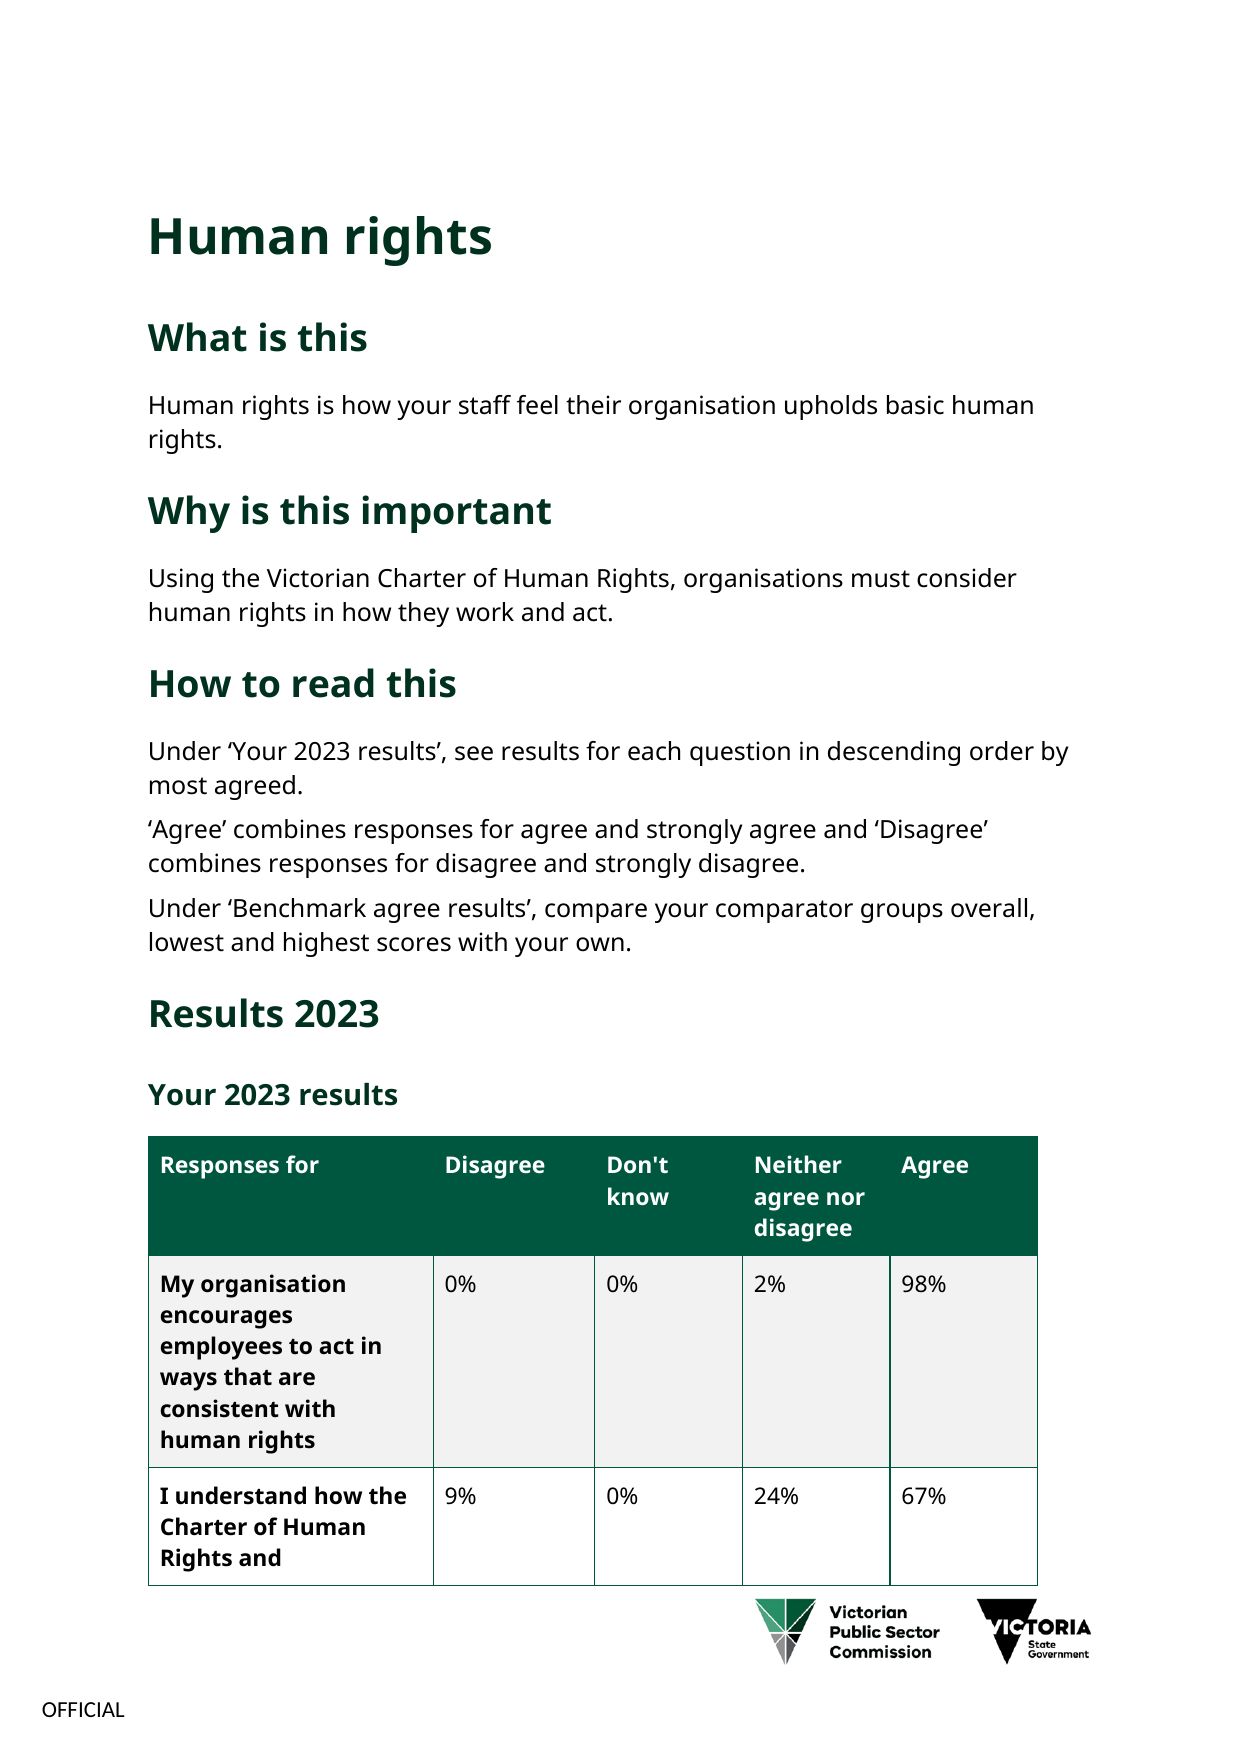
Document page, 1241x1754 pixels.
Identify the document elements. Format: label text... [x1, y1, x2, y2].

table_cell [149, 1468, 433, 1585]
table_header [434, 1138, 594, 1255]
text Under ‘Your 2023 results’, see results for each question in descending order by most agreed. [148, 733, 1092, 802]
subtitle How to read this [148, 658, 1092, 709]
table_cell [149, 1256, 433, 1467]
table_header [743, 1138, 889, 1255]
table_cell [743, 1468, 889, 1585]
picture [754, 1598, 1093, 1666]
subtitle Human rights [148, 201, 1092, 269]
subtitle Your 2023 results [148, 1074, 1092, 1114]
subtitle Why is this important [148, 484, 1092, 536]
text Using the Victorian Charter of Human Rights, organisations must consider human rights in how they work and act. [148, 560, 1092, 628]
text Human rights is how your staff feel their organisation upholds basic human rights. [148, 387, 1092, 455]
subtitle What is this [148, 311, 1092, 362]
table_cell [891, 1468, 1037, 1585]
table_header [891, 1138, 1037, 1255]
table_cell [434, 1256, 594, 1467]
text ‘Agree’ combines responses for agree and strongly agree and ‘Disagree’ combines responses for disagree and strongly disagree. [148, 812, 1092, 880]
text Under ‘Benchmark agree results’, compare your comparator groups overall, lowest and highest scores with your own. [148, 890, 1092, 958]
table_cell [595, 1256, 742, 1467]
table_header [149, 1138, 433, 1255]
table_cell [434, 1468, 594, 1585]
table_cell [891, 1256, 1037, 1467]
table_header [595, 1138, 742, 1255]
subtitle Results 2023 [148, 988, 1092, 1039]
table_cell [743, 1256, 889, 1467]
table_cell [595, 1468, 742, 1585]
